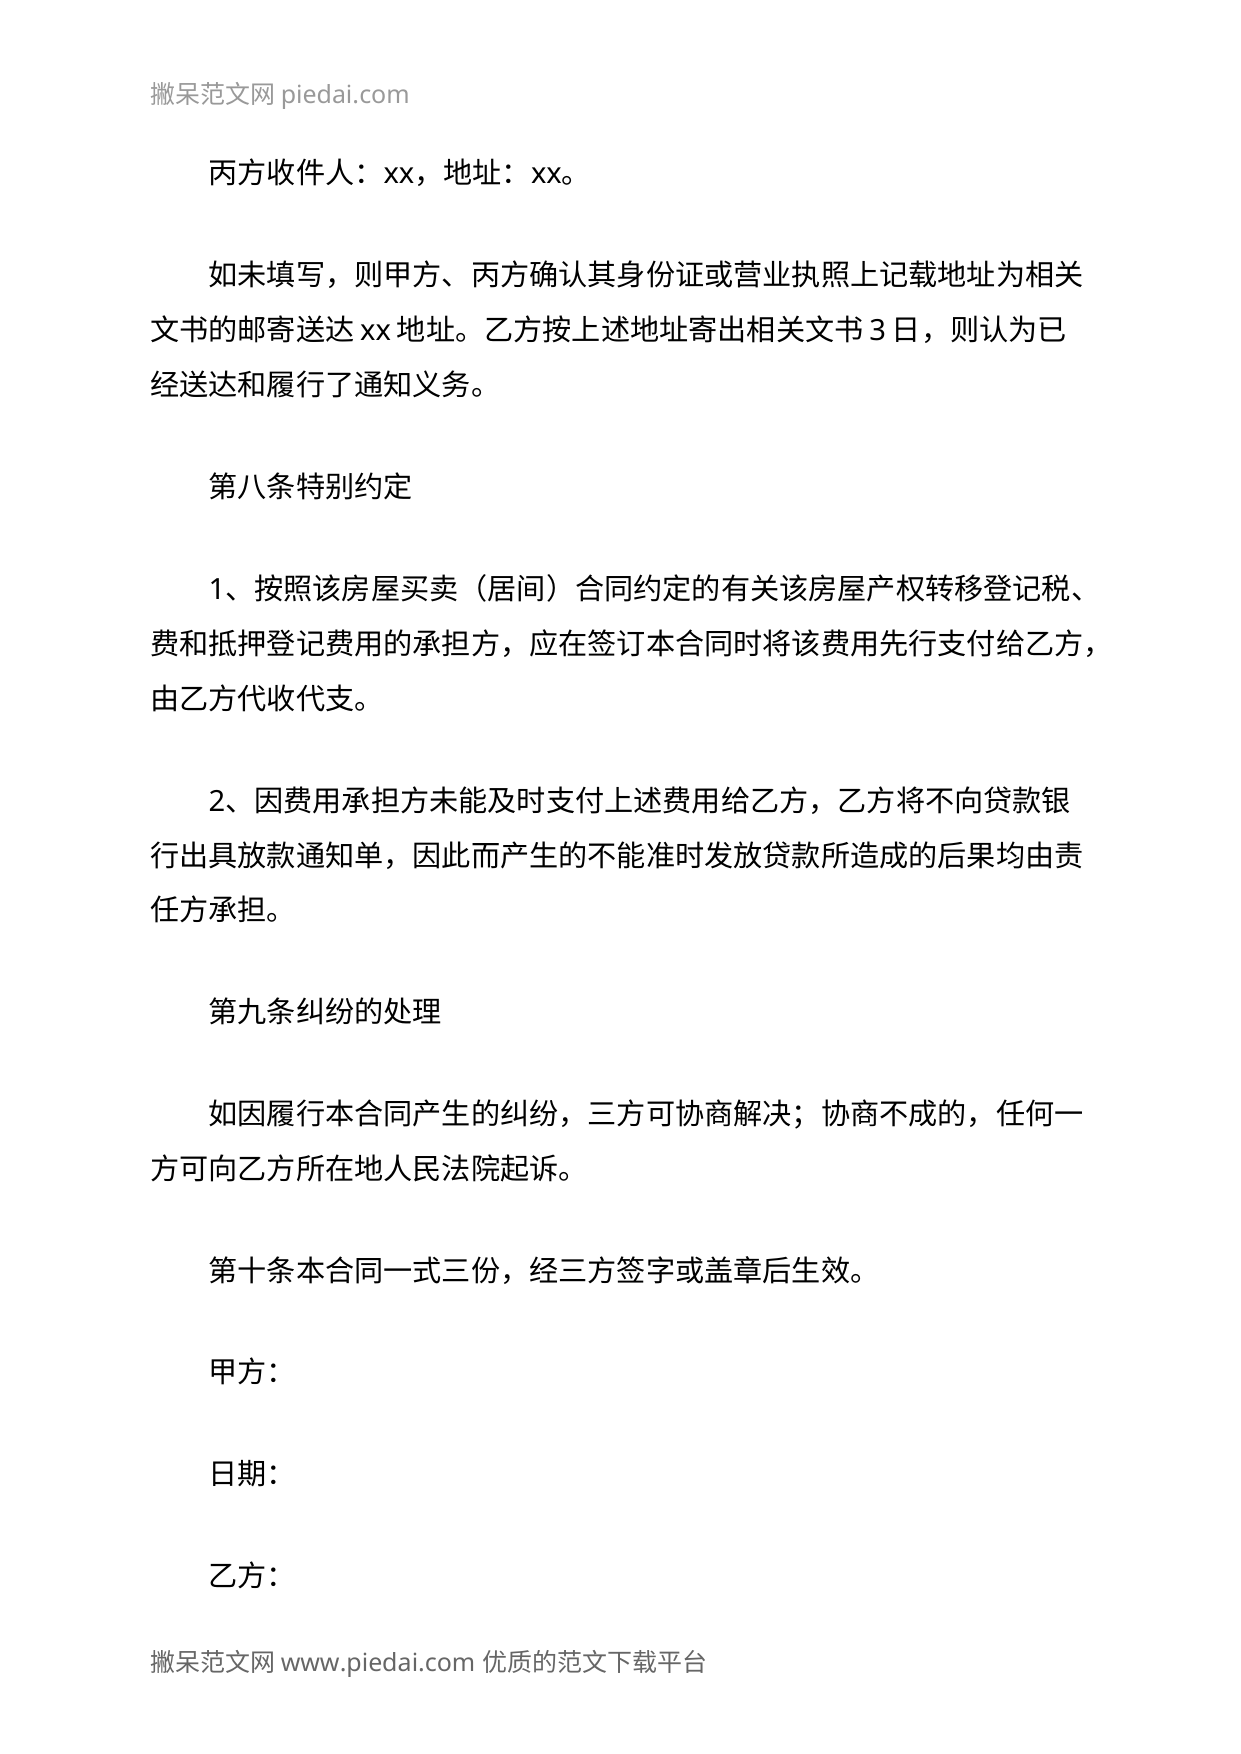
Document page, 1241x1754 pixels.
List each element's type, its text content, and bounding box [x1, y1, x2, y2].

text 第十条本合同一式三份，经三方签字或盖章后生效。 [150, 1247, 1090, 1289]
text 如未填写，则甲方、丙方确认其身份证或营业执照上记载地址为相关文书的邮寄送达xx地址。乙方按上述地址寄出相关文书3日，则认为已经送达和履行了通知义务。 [150, 252, 1090, 404]
text 日期： [150, 1451, 1090, 1493]
text 如因履行本合同产生的纠纷，三方可协商解决；协商不成的，任何一方可向乙方所在地人民法院起诉。 [150, 1091, 1090, 1188]
text 第八条特别约定 [150, 464, 1090, 506]
text 丙方收件人：xx，地址：xx。 [150, 150, 1090, 192]
text 2、因费用承担方未能及时支付上述费用给乙方，乙方将不向贷款银行出具放款通知单，因此而产生的不能准时发放贷款所造成的后果均由责任方承担。 [150, 777, 1090, 929]
text 乙方： [150, 1552, 1090, 1595]
text 1、按照该房屋买卖（居间）合同约定的有关该房屋产权转移登记税、费和抵押登记费用的承担方，应在签订本合同时将该费用先行支付给乙方，由乙方代收代支。 [150, 565, 1090, 718]
text 第九条纠纷的处理 [150, 989, 1090, 1031]
text 甲方： [150, 1349, 1090, 1391]
